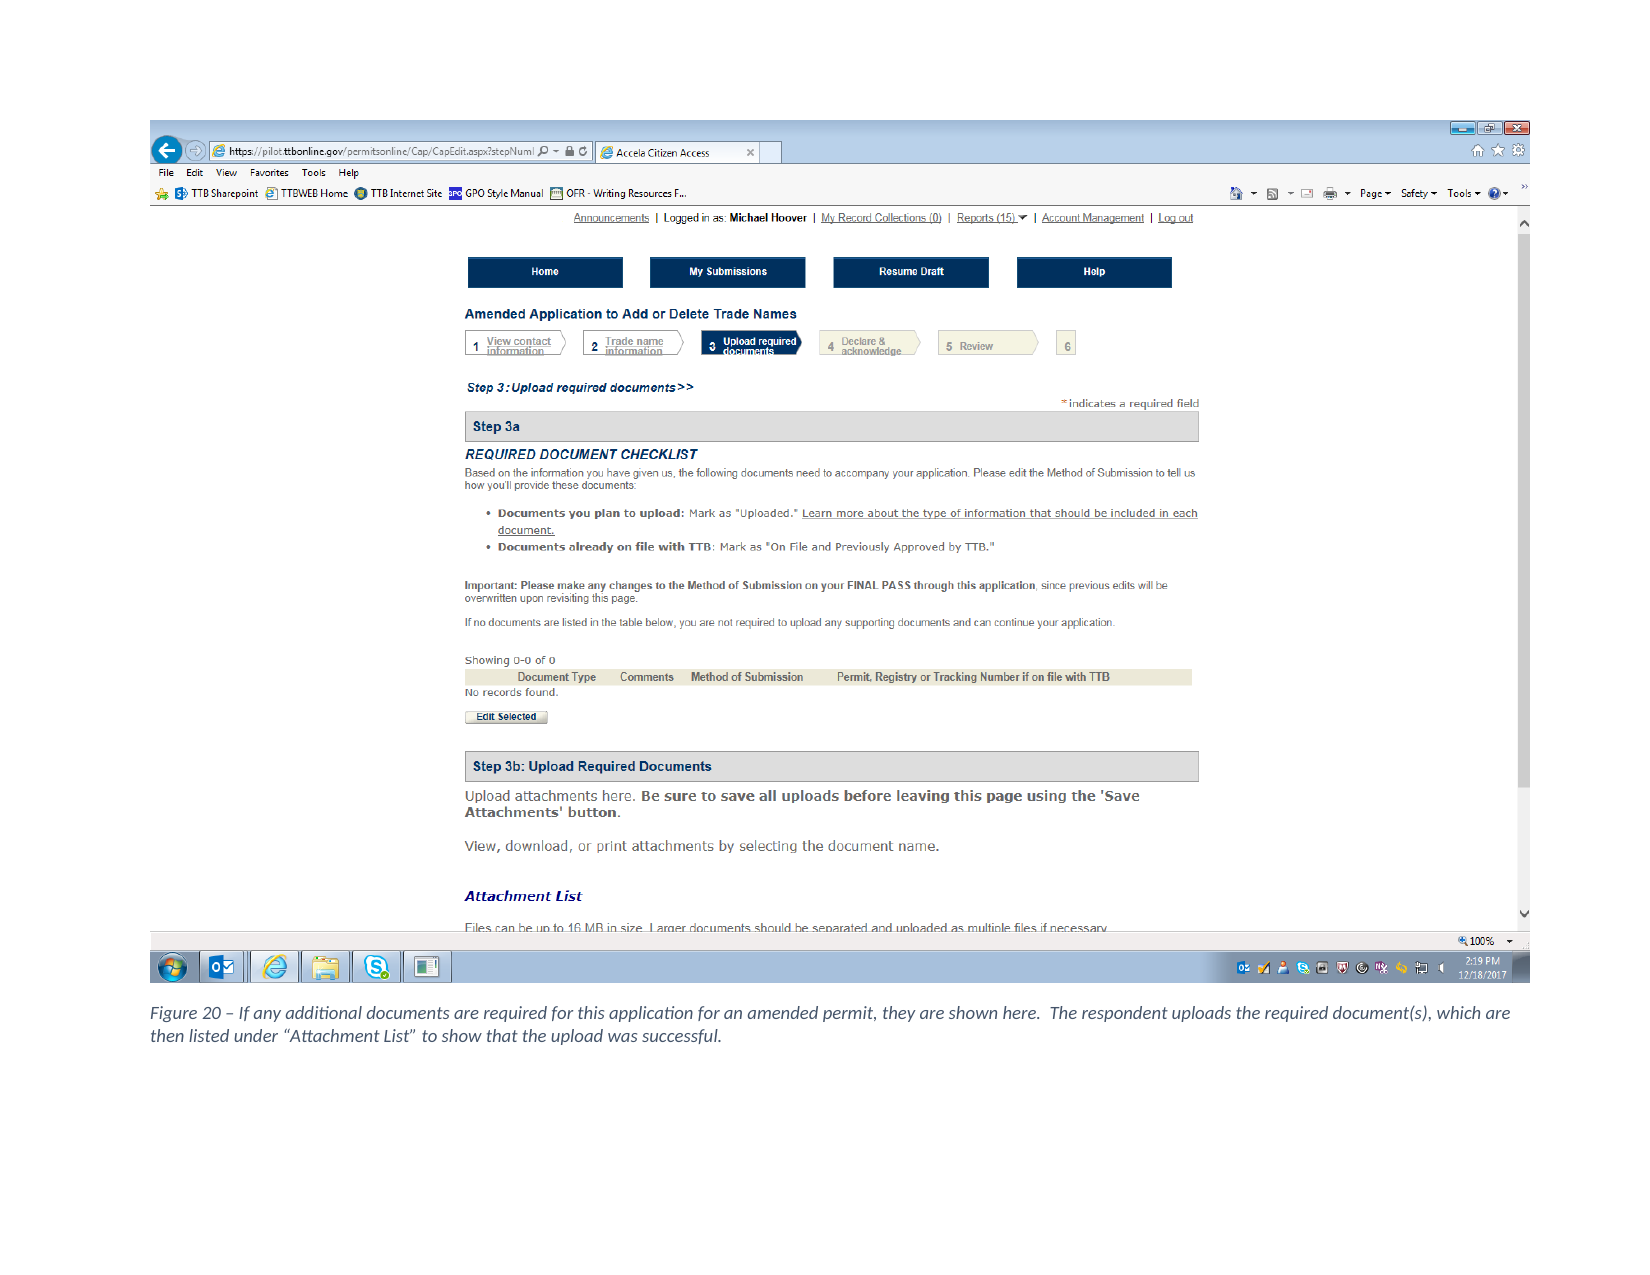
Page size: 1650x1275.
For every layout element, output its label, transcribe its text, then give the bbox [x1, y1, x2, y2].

text Figure 20 – If any additional documents are required for this application for an amended permit, they are shown here. The respondent uploads the required document(s), which are then listed under “Attachment List” to show that the upload was successful. [150, 1001, 1530, 1047]
picture [150, 120, 1530, 983]
